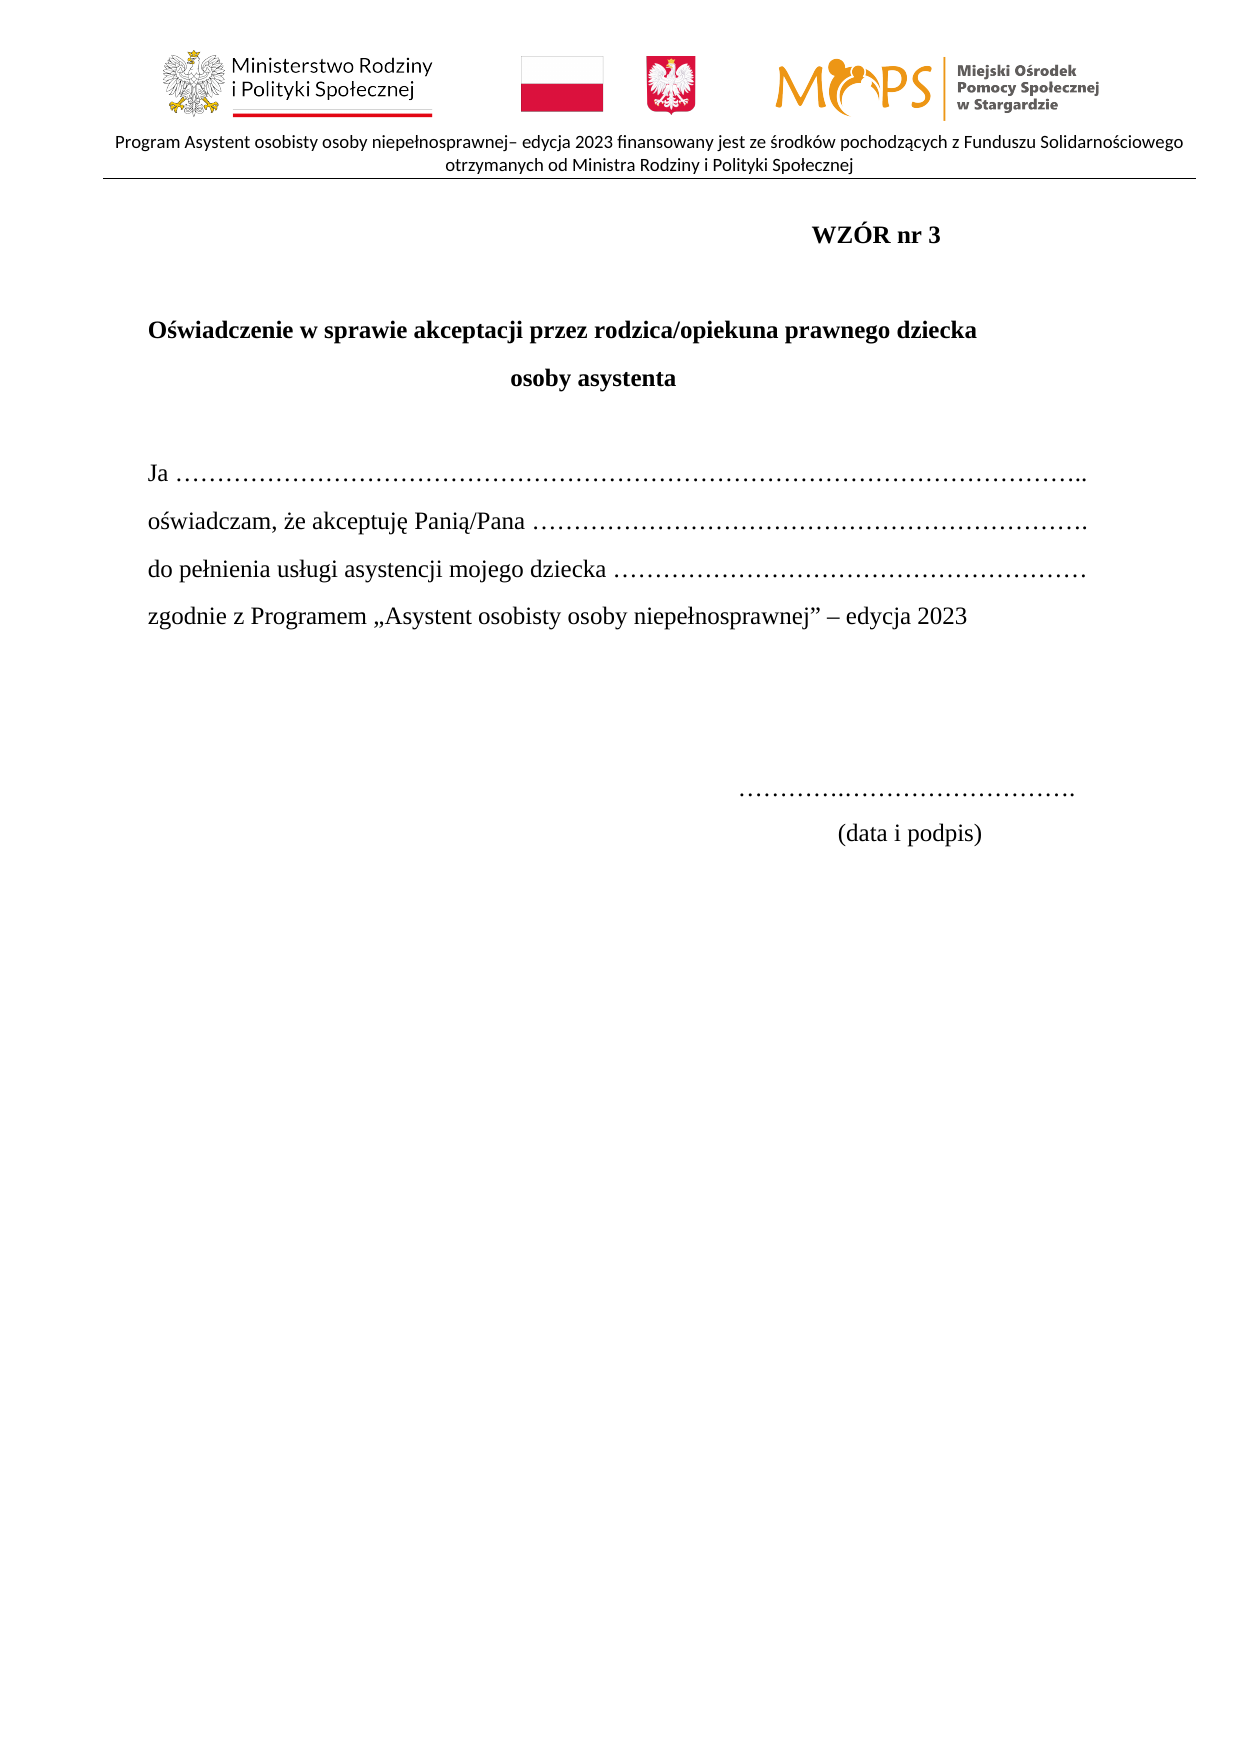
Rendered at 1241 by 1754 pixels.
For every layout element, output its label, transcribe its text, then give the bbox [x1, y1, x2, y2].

text (data i podpis) [148, 818, 1093, 847]
text oświadczam, że akceptuję Panią/Pana …………………………………………………………. [148, 506, 1093, 535]
text Ja ……………………………………………………………………………………………….. [148, 458, 1093, 487]
text Oświadczenie w sprawie akceptacji przez rodzica/opiekuna prawnego dziecka [148, 315, 1093, 344]
text WZÓR nr 3 [148, 220, 1093, 248]
picture [775, 49, 1099, 121]
picture [521, 56, 696, 115]
text ………….………………………. [148, 744, 1093, 801]
text do pełnienia usługi asystencji mojego dziecka ………………………………………………… [148, 554, 1093, 582]
text osoby asystenta [148, 363, 1093, 392]
text zgodnie z Programem „Asystent osobisty osoby niepełnosprawnej” – edycja 2023 [148, 601, 1093, 630]
picture [147, 34, 448, 133]
